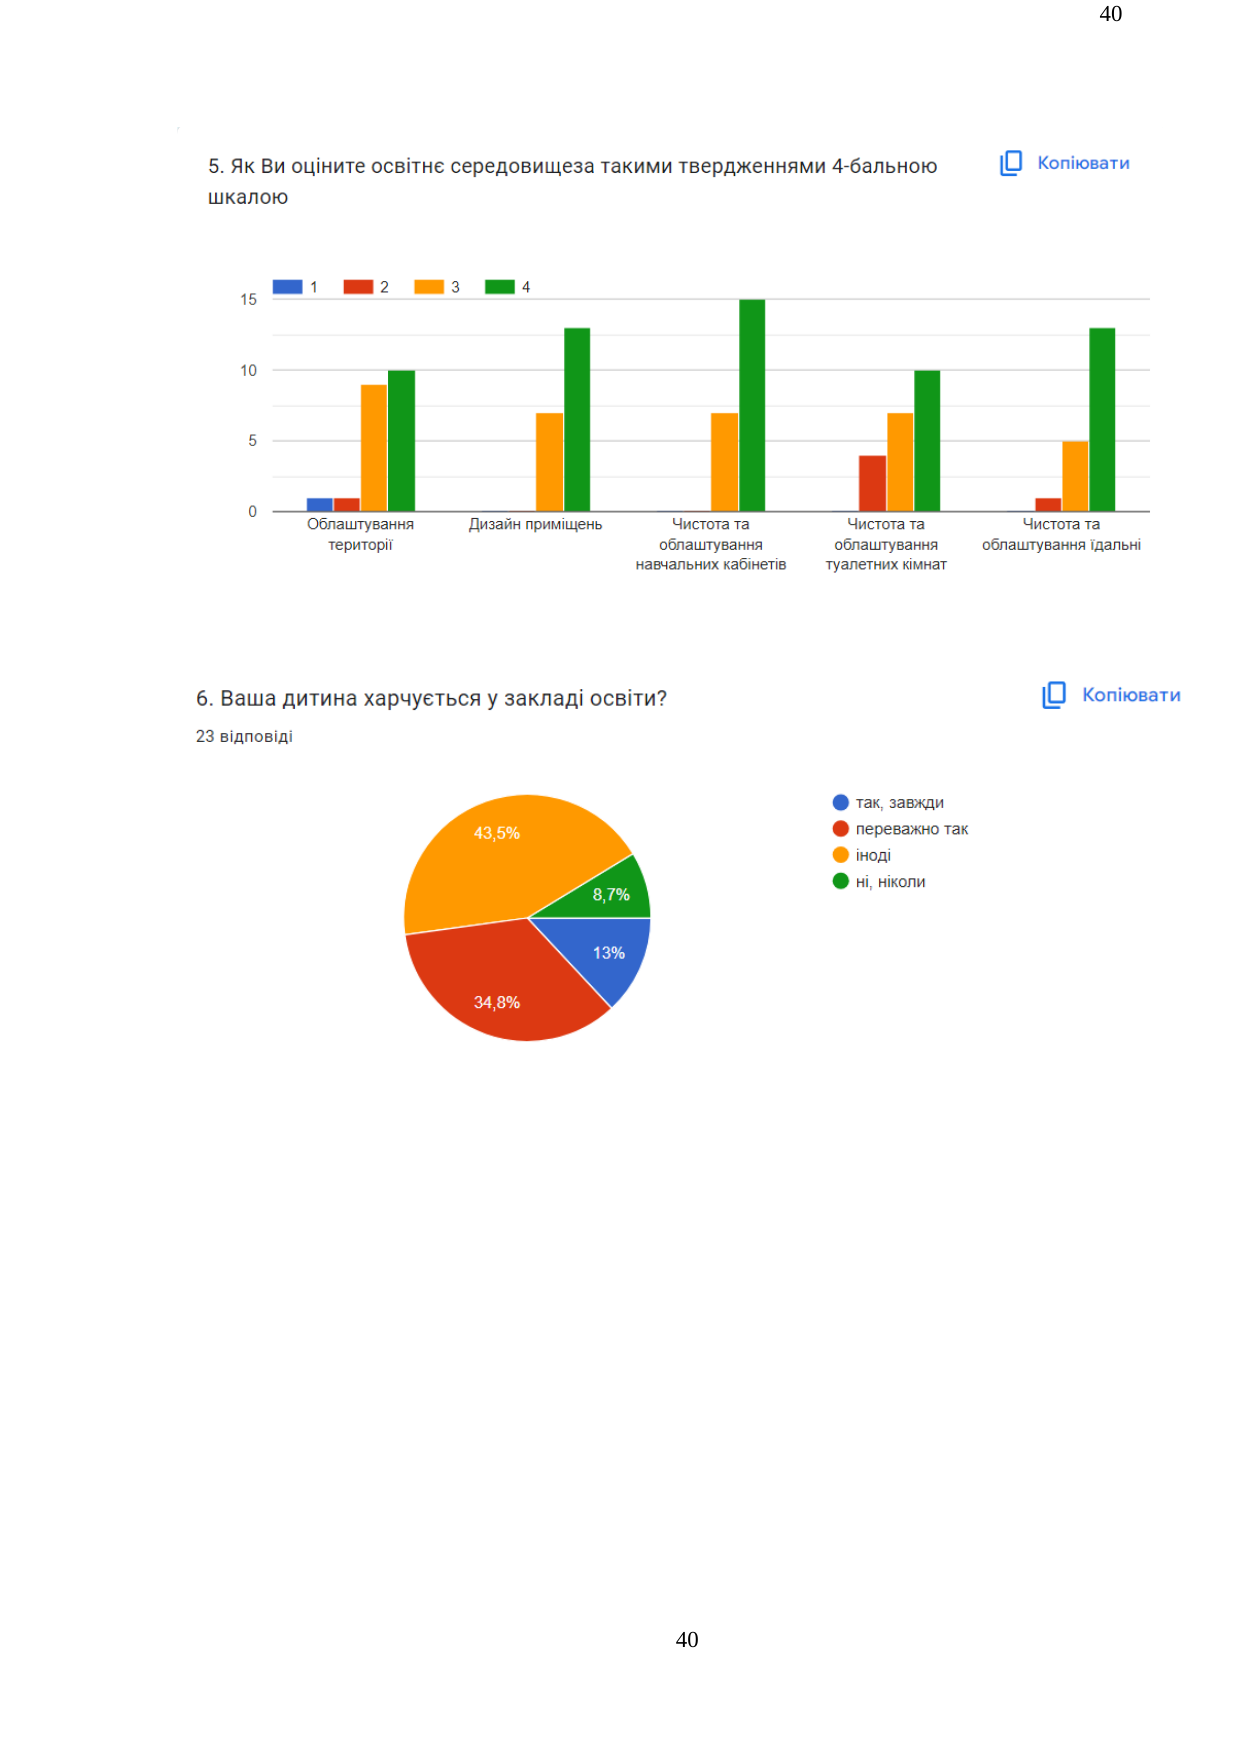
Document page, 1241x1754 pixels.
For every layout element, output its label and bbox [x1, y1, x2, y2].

picture [177, 127, 1163, 593]
picture [177, 670, 1208, 1079]
